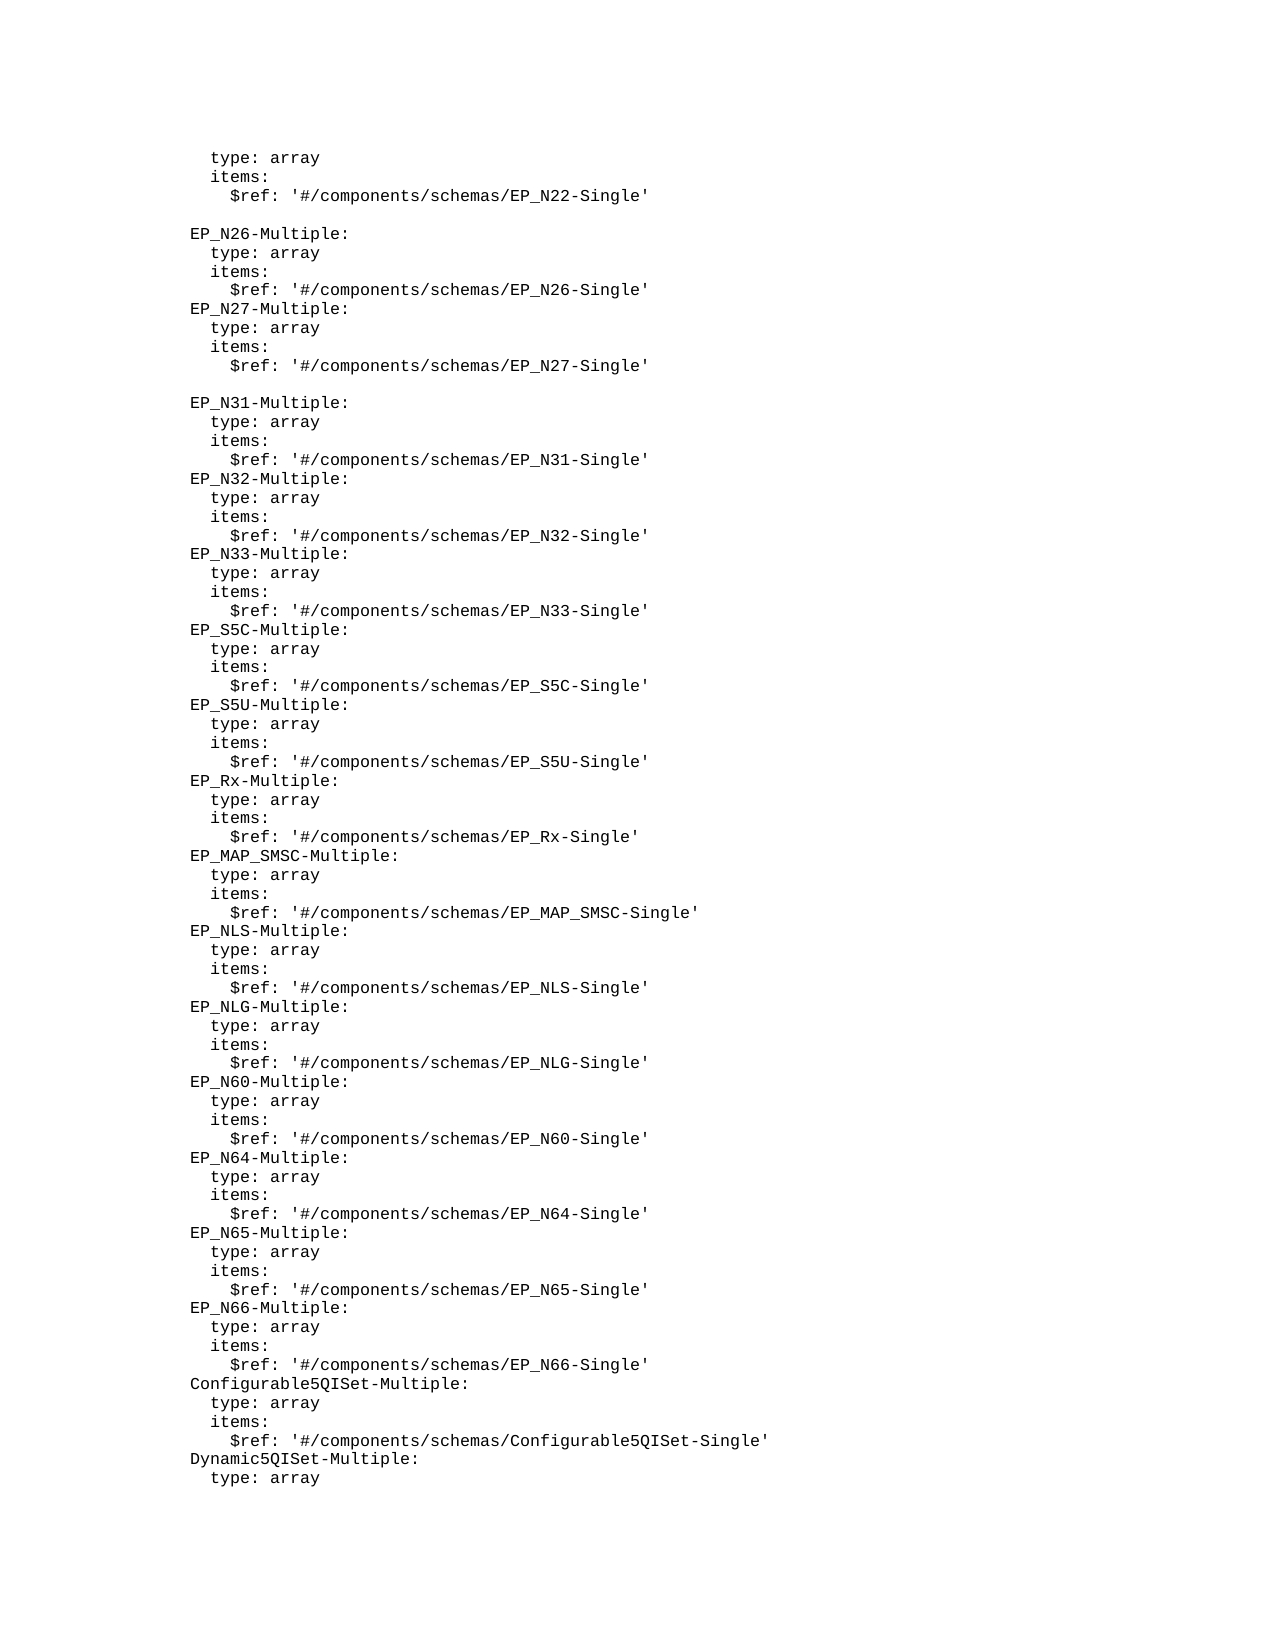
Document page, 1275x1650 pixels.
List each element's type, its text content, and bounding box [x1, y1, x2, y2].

text $ref: '#/components/schemas/EP_NLG-Single' [150, 1055, 1125, 1074]
text items: [150, 659, 1125, 678]
text $ref: '#/components/schemas/EP_N27-Single' [150, 357, 1125, 376]
text EP_N64-Multiple: [150, 1149, 1125, 1168]
text EP_N27-Multiple: [150, 301, 1125, 320]
text Configurable5QISet-Multiple: [150, 1376, 1125, 1394]
text $ref: '#/components/schemas/EP_S5U-Single' [150, 753, 1125, 772]
text type: array [150, 489, 1125, 508]
text $ref: '#/components/schemas/EP_NLS-Single' [150, 979, 1125, 998]
text type: array [150, 414, 1125, 433]
text type: array [150, 866, 1125, 885]
text items: [150, 885, 1125, 904]
text type: array [150, 1394, 1125, 1413]
text EP_N65-Multiple: [150, 1225, 1125, 1243]
text items: [150, 1338, 1125, 1357]
text $ref: '#/components/schemas/EP_N26-Single' [150, 282, 1125, 301]
text items: [150, 1036, 1125, 1055]
text items: [150, 1112, 1125, 1130]
text $ref: '#/components/schemas/Configurable5QISet-Single' [150, 1432, 1125, 1451]
text $ref: '#/components/schemas/EP_MAP_SMSC-Single' [150, 904, 1125, 923]
text EP_N33-Multiple: [150, 546, 1125, 565]
text items: [150, 584, 1125, 602]
text $ref: '#/components/schemas/EP_N64-Single' [150, 1206, 1125, 1225]
text type: array [150, 1093, 1125, 1112]
text items: [150, 961, 1125, 979]
text type: array [150, 716, 1125, 734]
text $ref: '#/components/schemas/EP_Rx-Single' [150, 829, 1125, 848]
text EP_Rx-Multiple: [150, 772, 1125, 791]
text items: [150, 810, 1125, 829]
text EP_N66-Multiple: [150, 1300, 1125, 1319]
text $ref: '#/components/schemas/EP_N60-Single' [150, 1130, 1125, 1149]
text EP_NLS-Multiple: [150, 923, 1125, 942]
text EP_N31-Multiple: [150, 395, 1125, 414]
text $ref: '#/components/schemas/EP_N22-Single' [150, 188, 1125, 207]
text items: [150, 1413, 1125, 1432]
text items: [150, 433, 1125, 452]
text type: array [150, 150, 1125, 169]
text type: array [150, 942, 1125, 961]
text type: array [150, 1243, 1125, 1262]
text type: array [150, 1017, 1125, 1036]
text items: [150, 1262, 1125, 1281]
text EP_NLG-Multiple: [150, 998, 1125, 1017]
text EP_MAP_SMSC-Multiple: [150, 848, 1125, 866]
text $ref: '#/components/schemas/EP_N31-Single' [150, 452, 1125, 471]
text type: array [150, 565, 1125, 584]
text items: [150, 169, 1125, 188]
text items: [150, 1187, 1125, 1206]
text items: [150, 263, 1125, 282]
text type: array [150, 320, 1125, 338]
text type: array [150, 1319, 1125, 1338]
text EP_S5C-Multiple: [150, 621, 1125, 640]
text items: [150, 508, 1125, 527]
text EP_N26-Multiple: [150, 225, 1125, 244]
text $ref: '#/components/schemas/EP_N65-Single' [150, 1281, 1125, 1300]
text type: array [150, 791, 1125, 810]
text type: array [150, 1470, 1125, 1489]
text items: [150, 734, 1125, 753]
text EP_S5U-Multiple: [150, 697, 1125, 716]
text EP_N60-Multiple: [150, 1074, 1125, 1093]
text type: array [150, 1168, 1125, 1187]
text $ref: '#/components/schemas/EP_N33-Single' [150, 602, 1125, 621]
text type: array [150, 640, 1125, 659]
text $ref: '#/components/schemas/EP_S5C-Single' [150, 678, 1125, 697]
text items: [150, 338, 1125, 357]
text type: array [150, 244, 1125, 263]
text EP_N32-Multiple: [150, 471, 1125, 489]
text $ref: '#/components/schemas/EP_N66-Single' [150, 1357, 1125, 1376]
text Dynamic5QISet-Multiple: [150, 1451, 1125, 1470]
text $ref: '#/components/schemas/EP_N32-Single' [150, 527, 1125, 546]
